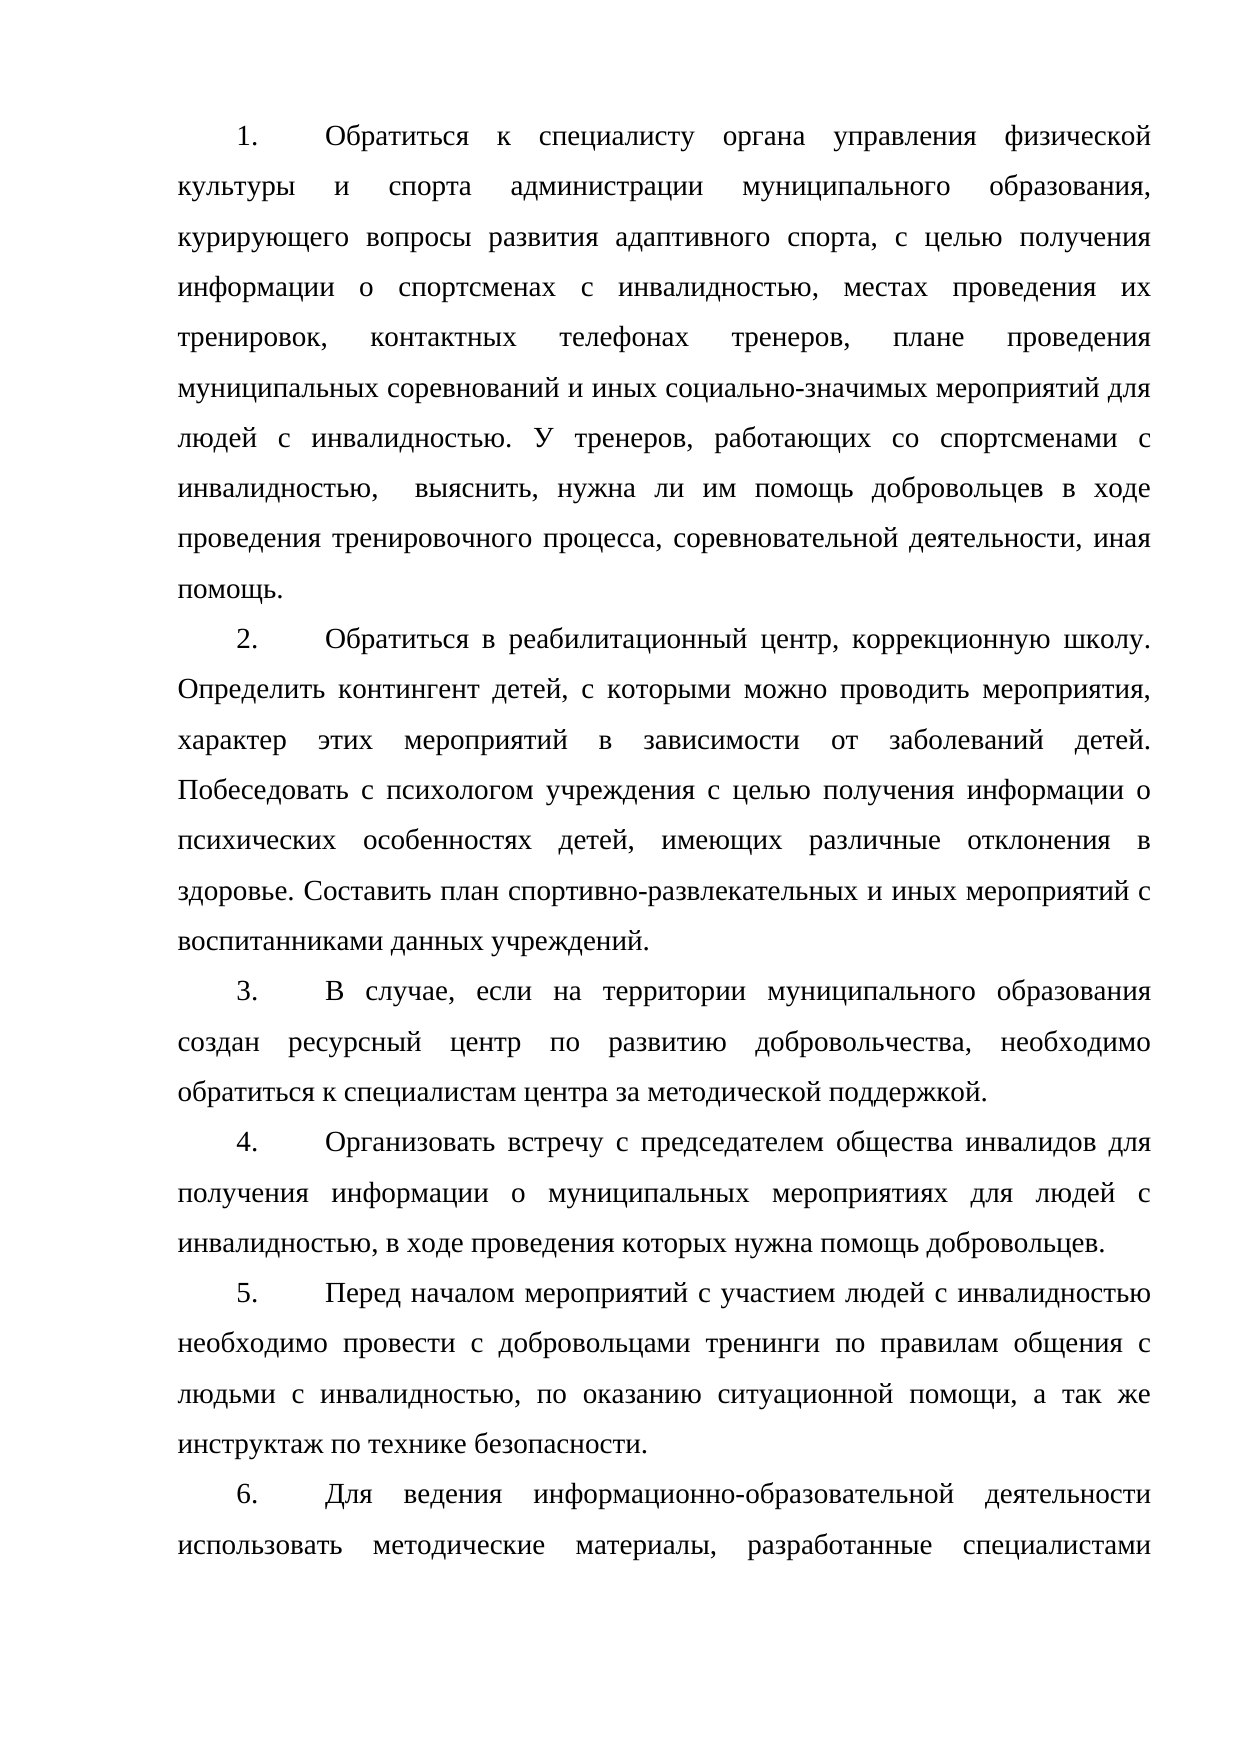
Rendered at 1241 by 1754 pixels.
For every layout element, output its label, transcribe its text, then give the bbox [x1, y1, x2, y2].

list Обратиться к специалисту органа управления физической культуры и спорта администрации муниципального образования, курирующего вопросы развития адаптивного спорта, с целью получения информации о спортсменах с инвалидностью, местах проведения их тренировок, контактных телефонах тренеров, плане проведения муниципальных соревнований и иных социально-значимых мероприятий для людей с инвалидностью. У тренеров, работающих со спортсменами с инвалидностью, выяснить, нужна ли им помощь добровольцев в ходе проведения тренировочного процесса, соревновательной деятельности, иная помощь. [177, 118, 1152, 604]
list Обратиться в реабилитационный центр, коррекционную школу. Определить контингент детей, с которыми можно проводить мероприятия, характер этих мероприятий в зависимости от заболеваний детей. Побеседовать с психологом учреждения с целью получения информации о психических особенностях детей, имеющих различные отклонения в здоровье. Составить план спортивно-развлекательных и иных мероприятий с воспитанниками данных учреждений. [177, 621, 1152, 957]
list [177, 1477, 1152, 1560]
list Организовать встречу с председателем общества инвалидов для получения информации о муниципальных мероприятиях для людей с инвалидностью, в ходе проведения которых нужна помощь добровольцев. [177, 1124, 1152, 1258]
list Перед началом мероприятий с участием людей с инвалидностью необходимо провести с добровольцами тренинги по правилам общения с людьми с инвалидностью, по оказанию ситуационной помощи, а так же инструктаж по технике безопасности. [177, 1275, 1152, 1460]
list В случае, если на территории муниципального образования создан ресурсный центр по развитию добровольчества, необходимо обратиться к специалистам центра за методической поддержкой. [177, 973, 1152, 1108]
